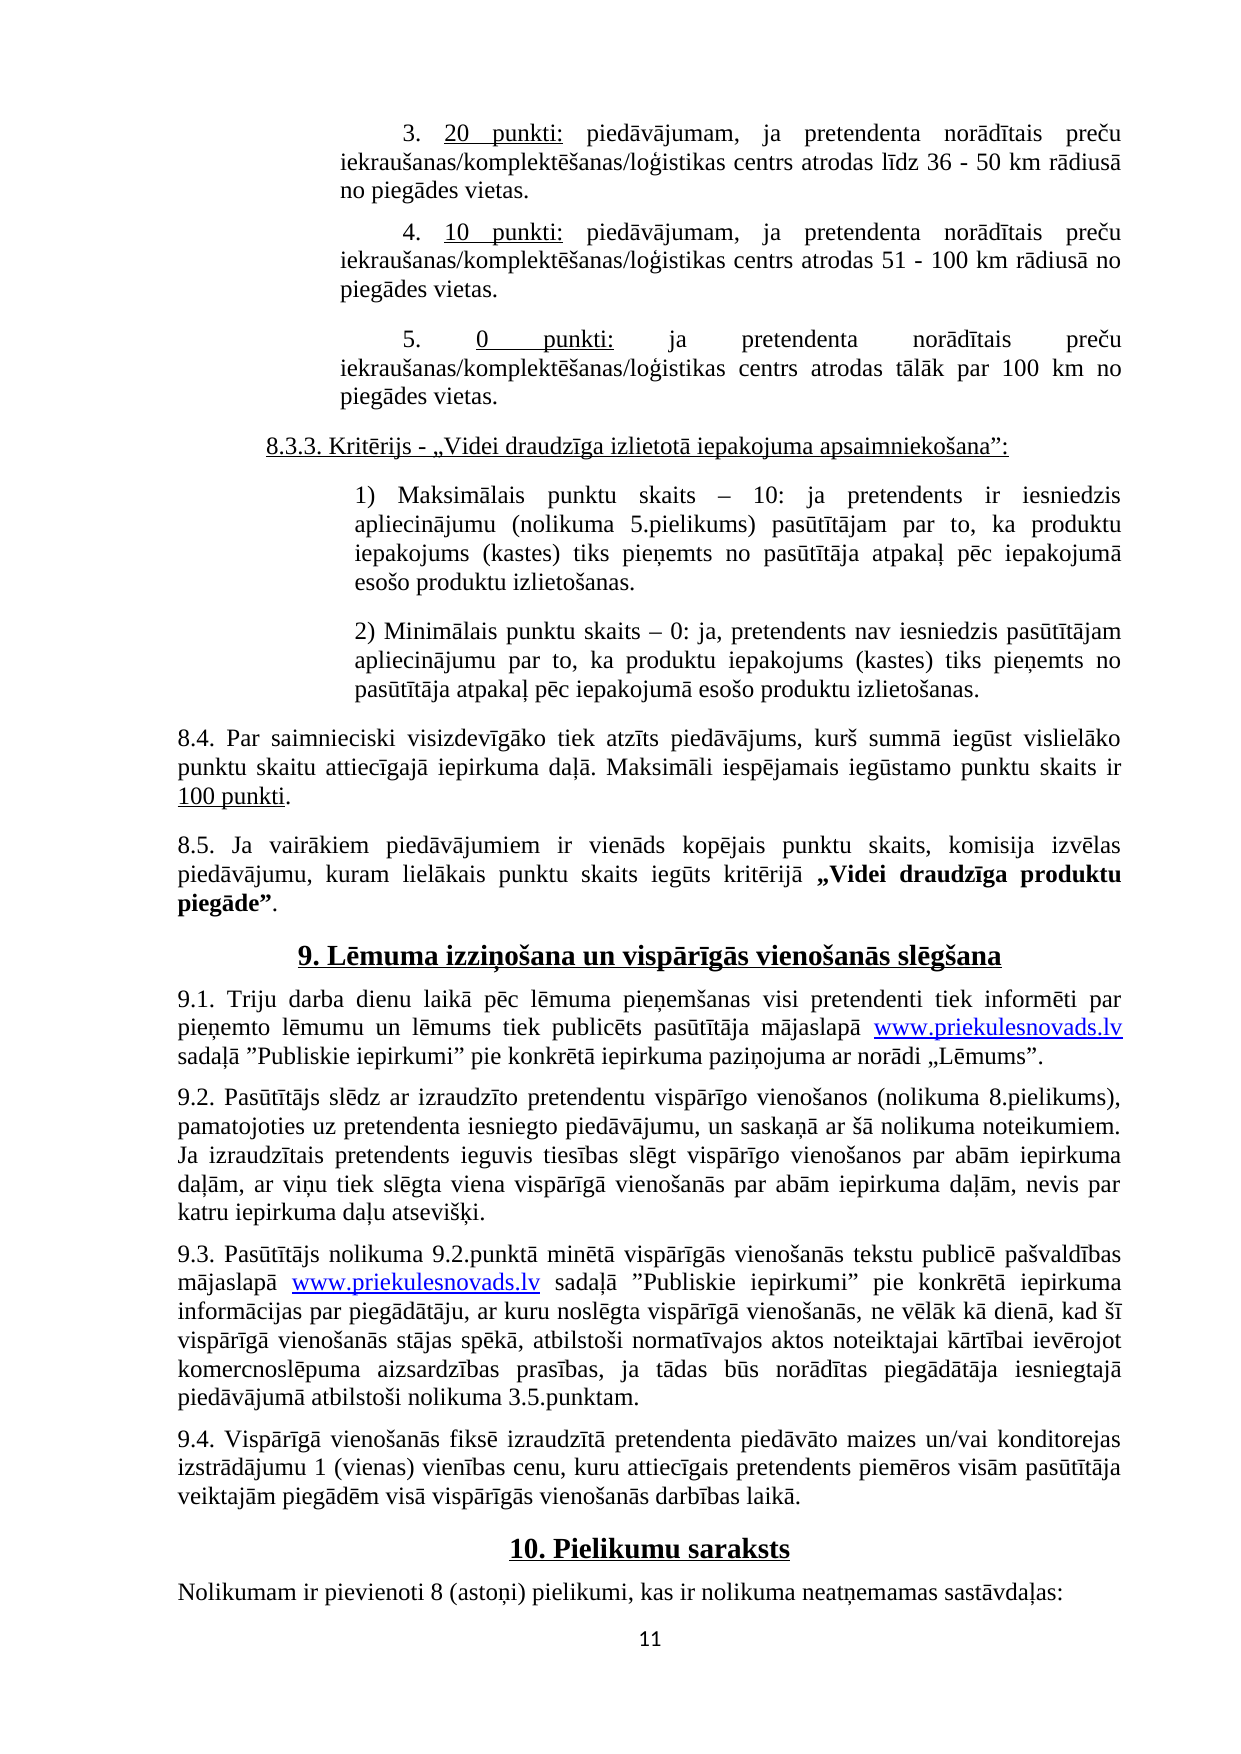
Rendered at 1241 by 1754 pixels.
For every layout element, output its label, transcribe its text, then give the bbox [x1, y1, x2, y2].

text 9.1. Triju darba dienu laikā pēc lēmuma pieņemšanas visi pretendenti tiek informēti par pieņemto lēmumu un lēmums tiek publicēts pasūtītāja mājaslapā www.priekulesnovads.lv sadaļā ”Publiskie iepirkumi” pie konkrētā iepirkuma paziņojuma ar norādi „Lēmums”. [177, 984, 1122, 1070]
text 5. 0 punkti: ja pretendenta norādītais preču iekraušanas/komplektēšanas/loģistikas centrs atrodas tālāk par 100 km no piegādes vietas. [340, 324, 1122, 410]
text 1) Maksimālais punktu skaits – 10: ja pretendents ir iesniedzis apliecinājumu (nolikuma 5.pielikums) pasūtītājam par to, ka produktu iepakojums (kastes) tiks pieņemts no pasūtītāja atpakaļ pēc iepakojumā esošo produktu izlietošanas. [354, 481, 1122, 596]
text 8.4. Par saimnieciski visizdevīgāko tiek atzīts piedāvājums, kurš summā iegūst vislielāko punktu skaitu attiecīgajā iepirkuma daļā. Maksimāli iespējamais iegūstamo punktu skaits ir 100 punkti. [177, 723, 1122, 810]
text 9.2. Pasūtītājs slēdz ar izraudzīto pretendentu vispārīgo vienošanos (nolikuma 8.pielikums), pamatojoties uz pretendenta iesniegto piedāvājumu, un saskaņā ar šā nolikuma noteikumiem. Ja izraudzītais pretendents ieguvis tiesības slēgt vispārīgo vienošanos par abām iepirkuma daļām, ar viņu tiek slēgta viena vispārīgā vienošanās par abām iepirkuma daļām, nevis par katru iepirkuma daļu atsevišķi. [177, 1082, 1122, 1226]
text 10. Pielikumu saraksts [177, 1531, 1122, 1564]
text 8.5. Ja vairākiem piedāvājumiem ir vienāds kopējais punktu skaits, komisija izvēlas piedāvājumu, kuram lielākais punktu skaits iegūts kritērijā „Videi draudzīga produktu piegāde”. [177, 831, 1122, 917]
text 3. 20 punkti: piedāvājumam, ja pretendenta norādītais preču iekraušanas/komplektēšanas/loģistikas centrs atrodas līdz 36 - 50 km rādiusā no piegādes vietas. [340, 118, 1122, 204]
text 8.3.3. Kritērijs - „Videi draudzīga izlietotā iepakojuma apsaimniekošana”: [177, 431, 1122, 460]
text 9. Lēmuma izziņošana un vispārīgās vienošanās slēgšana [177, 938, 1122, 971]
text 4. 10 punkti: piedāvājumam, ja pretendenta norādītais preču iekraušanas/komplektēšanas/loģistikas centrs atrodas 51 - 100 km rādiusā no piegādes vietas. [340, 217, 1122, 303]
text 9.4. Vispārīgā vienošanās fiksē izraudzītā pretendenta piedāvāto maizes un/vai konditorejas izstrādājumu 1 (vienas) vienības cenu, kuru attiecīgais pretendents piemēros visām pasūtītāja veiktajām piegādēm visā vispārīgās vienošanās darbības laikā. [177, 1424, 1122, 1510]
text 2) Minimālais punktu skaits – 0: ja, pretendents nav iesniedzis pasūtītājam apliecinājumu par to, ka produktu iepakojums (kastes) tiks pieņemts no pasūtītāja atpakaļ pēc iepakojumā esošo produktu izlietošanas. [354, 616, 1122, 703]
text Nolikumam ir pievienoti 8 (astoņi) pielikumi, kas ir nolikuma neatņemamas sastāvdaļas: [177, 1577, 1122, 1606]
text 9.3. Pasūtītājs nolikuma 9.2.punktā minētā vispārīgās vienošanās tekstu publicē pašvaldības mājaslapā www.priekulesnovads.lv sadaļā ”Publiskie iepirkumi” pie konkrētā iepirkuma informācijas par piegādātāju, ar kuru noslēgta vispārīgā vienošanās, ne vēlāk kā dienā, kad šī vispārīgā vienošanās stājas spēkā, atbilstoši normatīvajos aktos noteiktajai kārtībai ievērojot komercnoslēpuma aizsardzības prasības, ja tādas būs norādītas piegādātāja iesniegtajā piedāvājumā atbilstoši nolikuma 3.5.punktam. [177, 1239, 1122, 1411]
